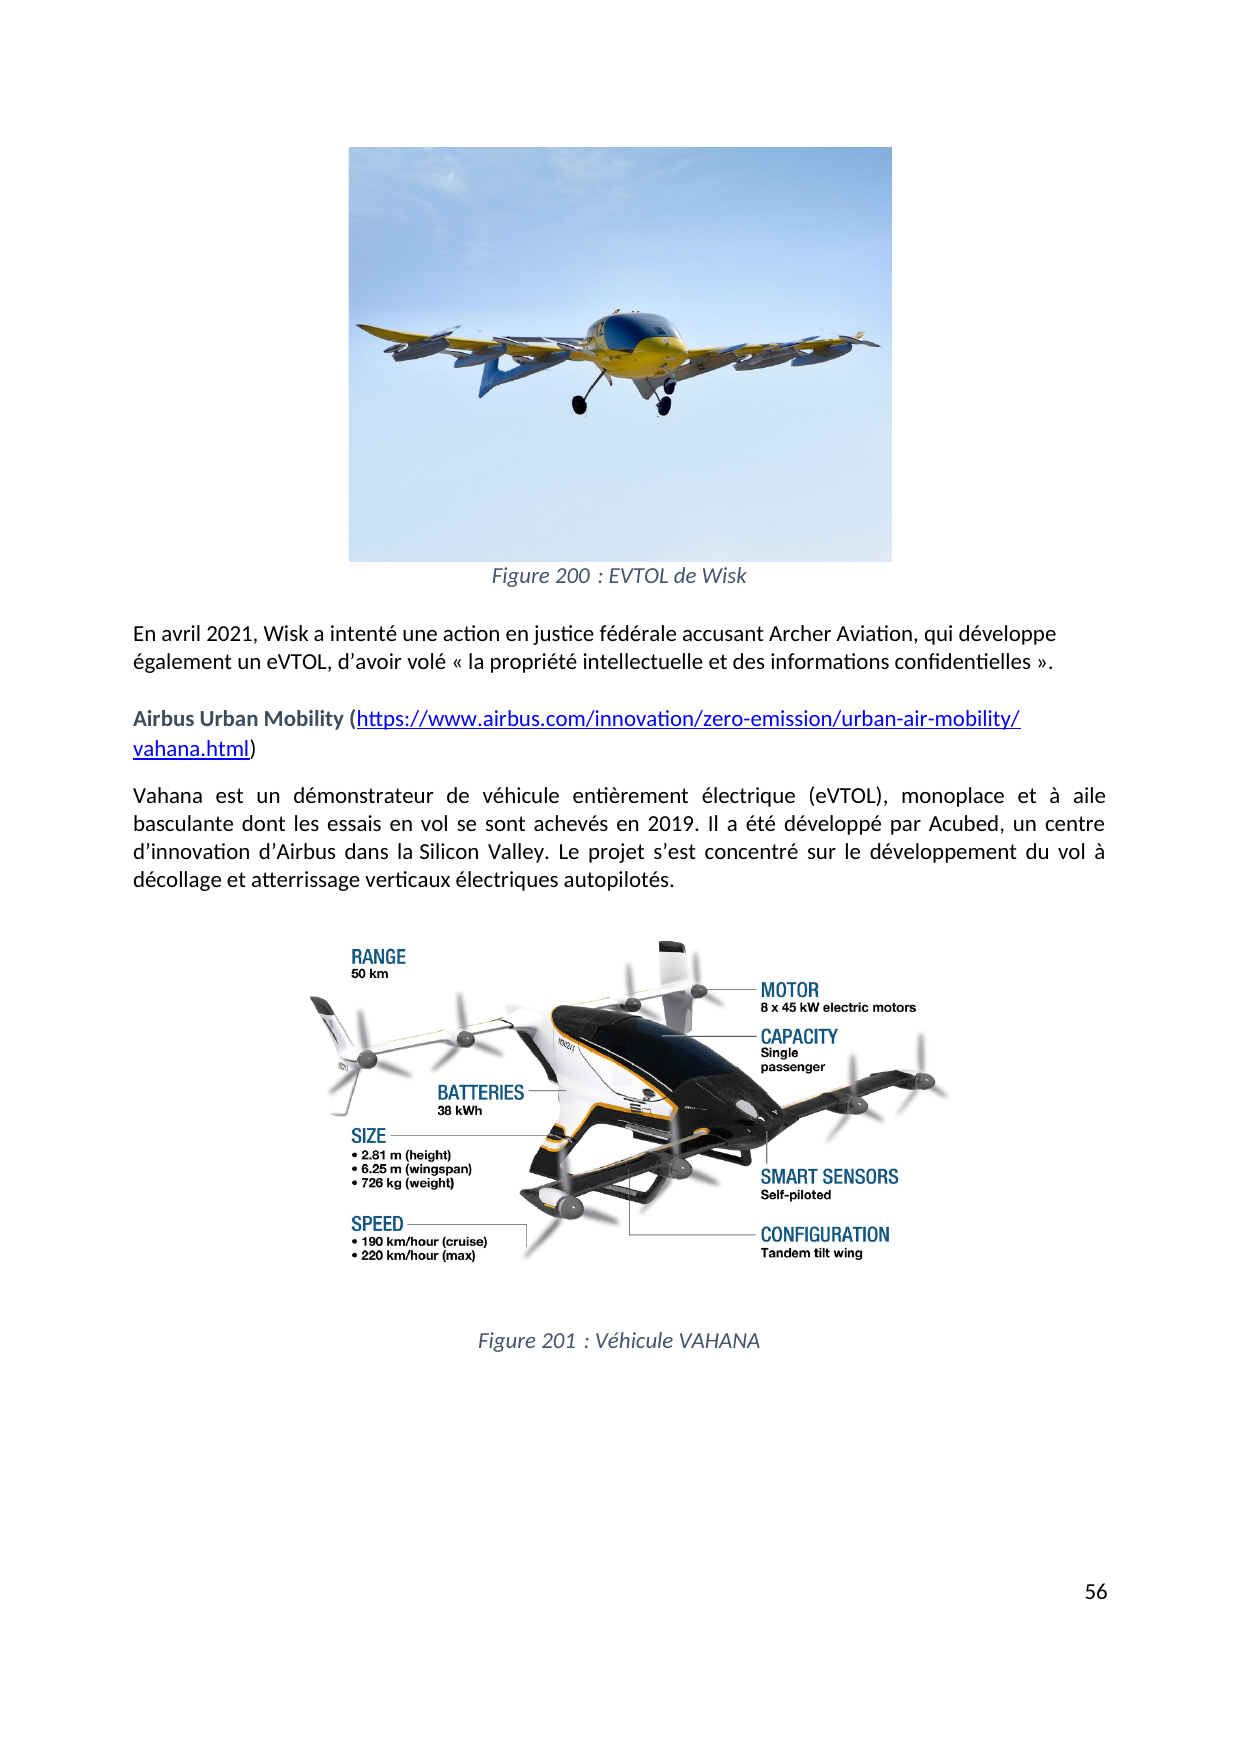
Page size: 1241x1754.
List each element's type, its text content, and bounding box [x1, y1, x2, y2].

text En avril 2021, Wisk a intenté une action en justice fédérale accusant Archer Aviation, qui développe également un eVTOL, d’avoir volé « la propriété intellectuelle et des informations confidentielles ». [133, 619, 1107, 675]
picture [348, 147, 892, 562]
text Figure 200 : EVTOL de Wisk [133, 562, 1107, 589]
text Figure 201 : Véhicule VAHANA [133, 1326, 1107, 1354]
text Airbus Urban Mobility (https://www.airbus.com/innovation/zero-emission/urban-air-mobility/vahana.html) [133, 704, 1107, 762]
picture [255, 893, 985, 1308]
text Vahana est un démonstrateur de véhicule entièrement électrique (eVTOL), monoplace et à aile basculante dont les essais en vol se sont achevés en 2019. Il a été développé par Acubed, un centre d’innovation d’Airbus dans la Silicon Valley. Le projet s’est concentré sur le développement du vol à décollage et atterrissage verticaux électriques autopilotés. [133, 781, 1107, 893]
